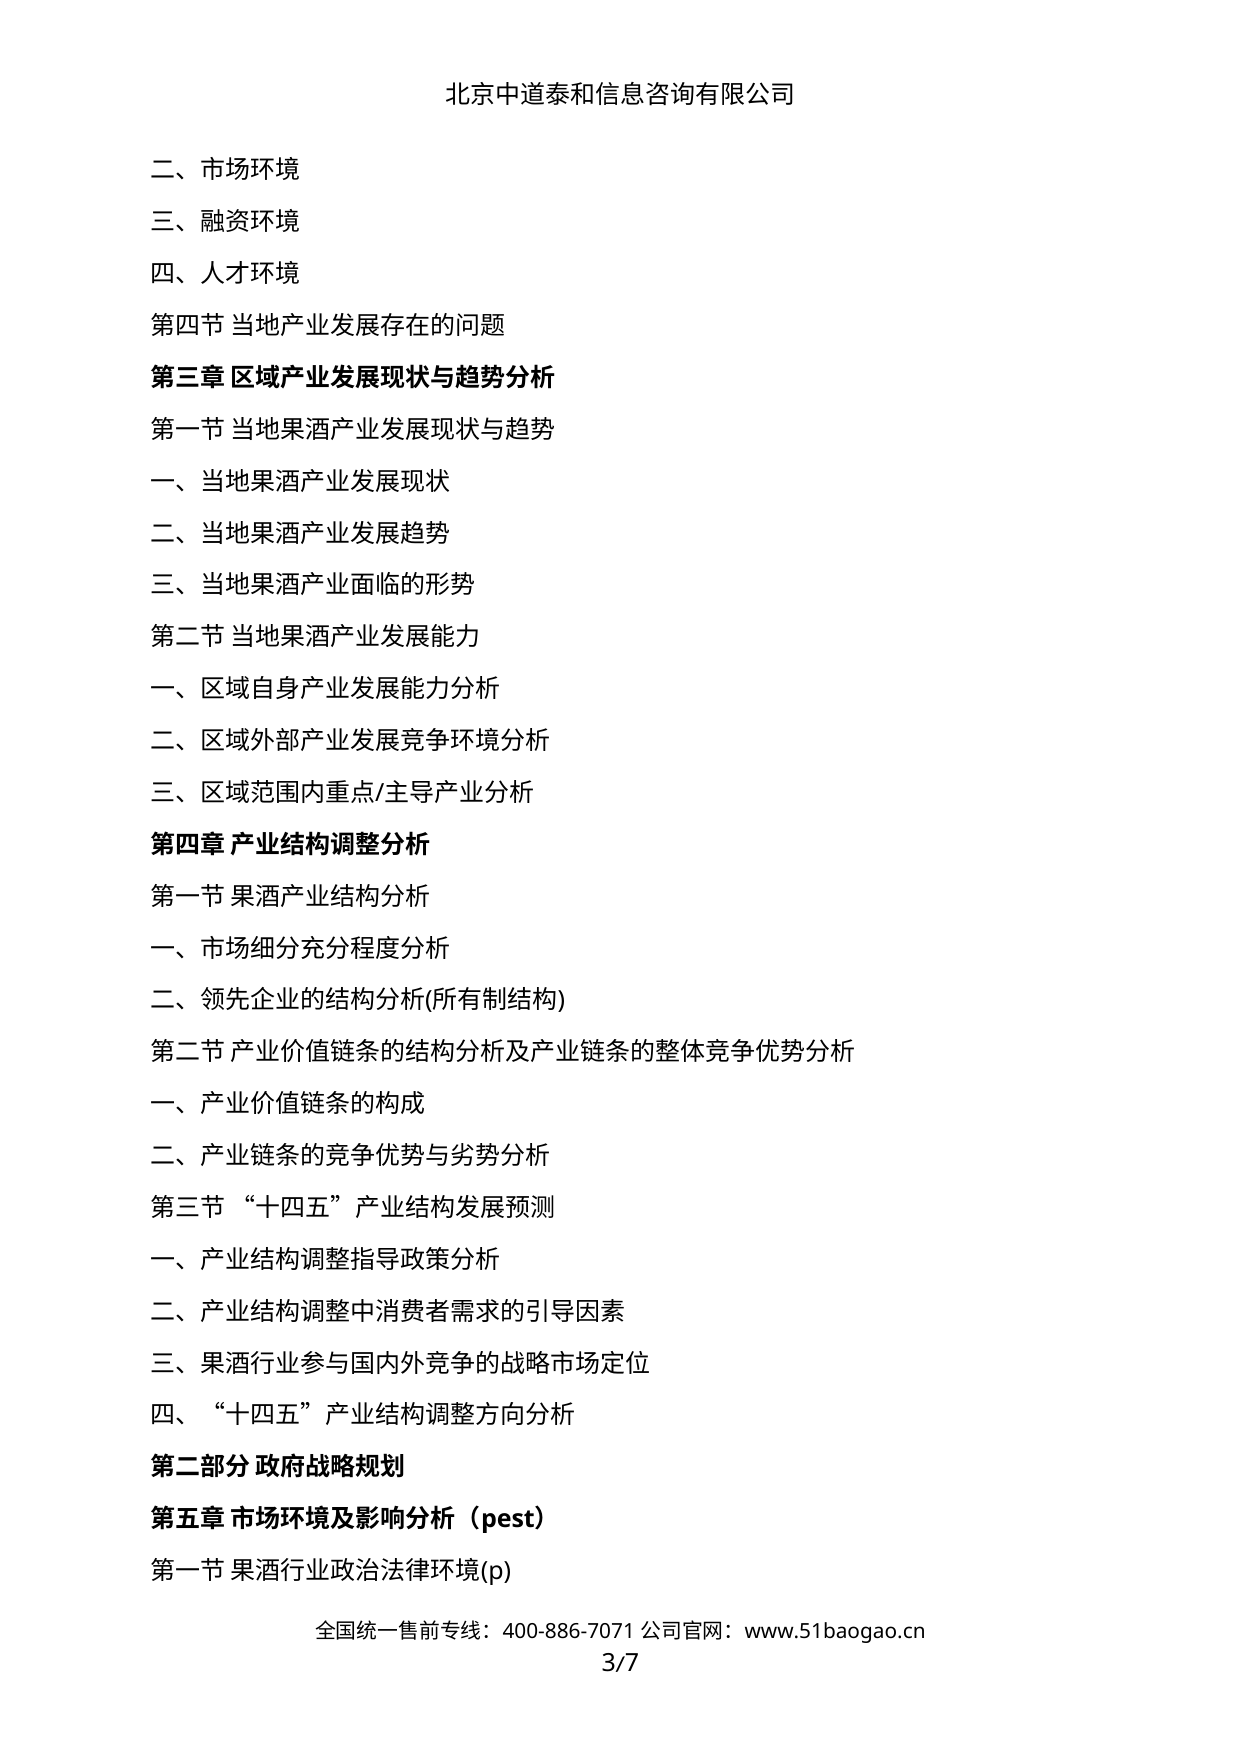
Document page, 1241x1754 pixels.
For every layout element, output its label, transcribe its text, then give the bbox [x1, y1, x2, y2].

text 第四节 当地产业发展存在的问题 [150, 306, 1090, 342]
text 三、当地果酒产业面临的形势 [150, 565, 1090, 601]
text 一、区域自身产业发展能力分析 [150, 669, 1090, 705]
text 二、市场环境 [150, 150, 1090, 186]
text 第二节 当地果酒产业发展能力 [150, 617, 1090, 653]
text 二、领先企业的结构分析(所有制结构) [150, 980, 1090, 1016]
text 第二部分 政府战略规划 [150, 1447, 1090, 1483]
text 一、产业结构调整指导政策分析 [150, 1239, 1090, 1276]
text 四、“十四五”产业结构调整方向分析 [150, 1395, 1090, 1431]
text 第三章 区域产业发展现状与趋势分析 [150, 357, 1090, 394]
text 第四章 产业结构调整分析 [150, 824, 1090, 861]
text 一、当地果酒产业发展现状 [150, 461, 1090, 497]
text 第一节 果酒产业结构分析 [150, 876, 1090, 912]
text 二、当地果酒产业发展趋势 [150, 513, 1090, 549]
text 三、区域范围内重点/主导产业分析 [150, 772, 1090, 809]
text 四、人才环境 [150, 254, 1090, 290]
text 第一节 当地果酒产业发展现状与趋势 [150, 409, 1090, 446]
text 二、产业链条的竞争优势与劣势分析 [150, 1136, 1090, 1172]
text 三、果酒行业参与国内外竞争的战略市场定位 [150, 1343, 1090, 1379]
text 一、产业价值链条的构成 [150, 1084, 1090, 1120]
text 三、融资环境 [150, 202, 1090, 238]
text 第三节 “十四五”产业结构发展预测 [150, 1187, 1090, 1224]
text 二、区域外部产业发展竞争环境分析 [150, 721, 1090, 757]
text 第二节 产业价值链条的结构分析及产业链条的整体竞争优势分析 [150, 1032, 1090, 1068]
text 二、产业结构调整中消费者需求的引导因素 [150, 1291, 1090, 1327]
text 第五章 市场环境及影响分析（pest） [150, 1499, 1090, 1535]
text 第一节 果酒行业政治法律环境(p) [150, 1551, 1090, 1587]
text 一、市场细分充分程度分析 [150, 928, 1090, 964]
